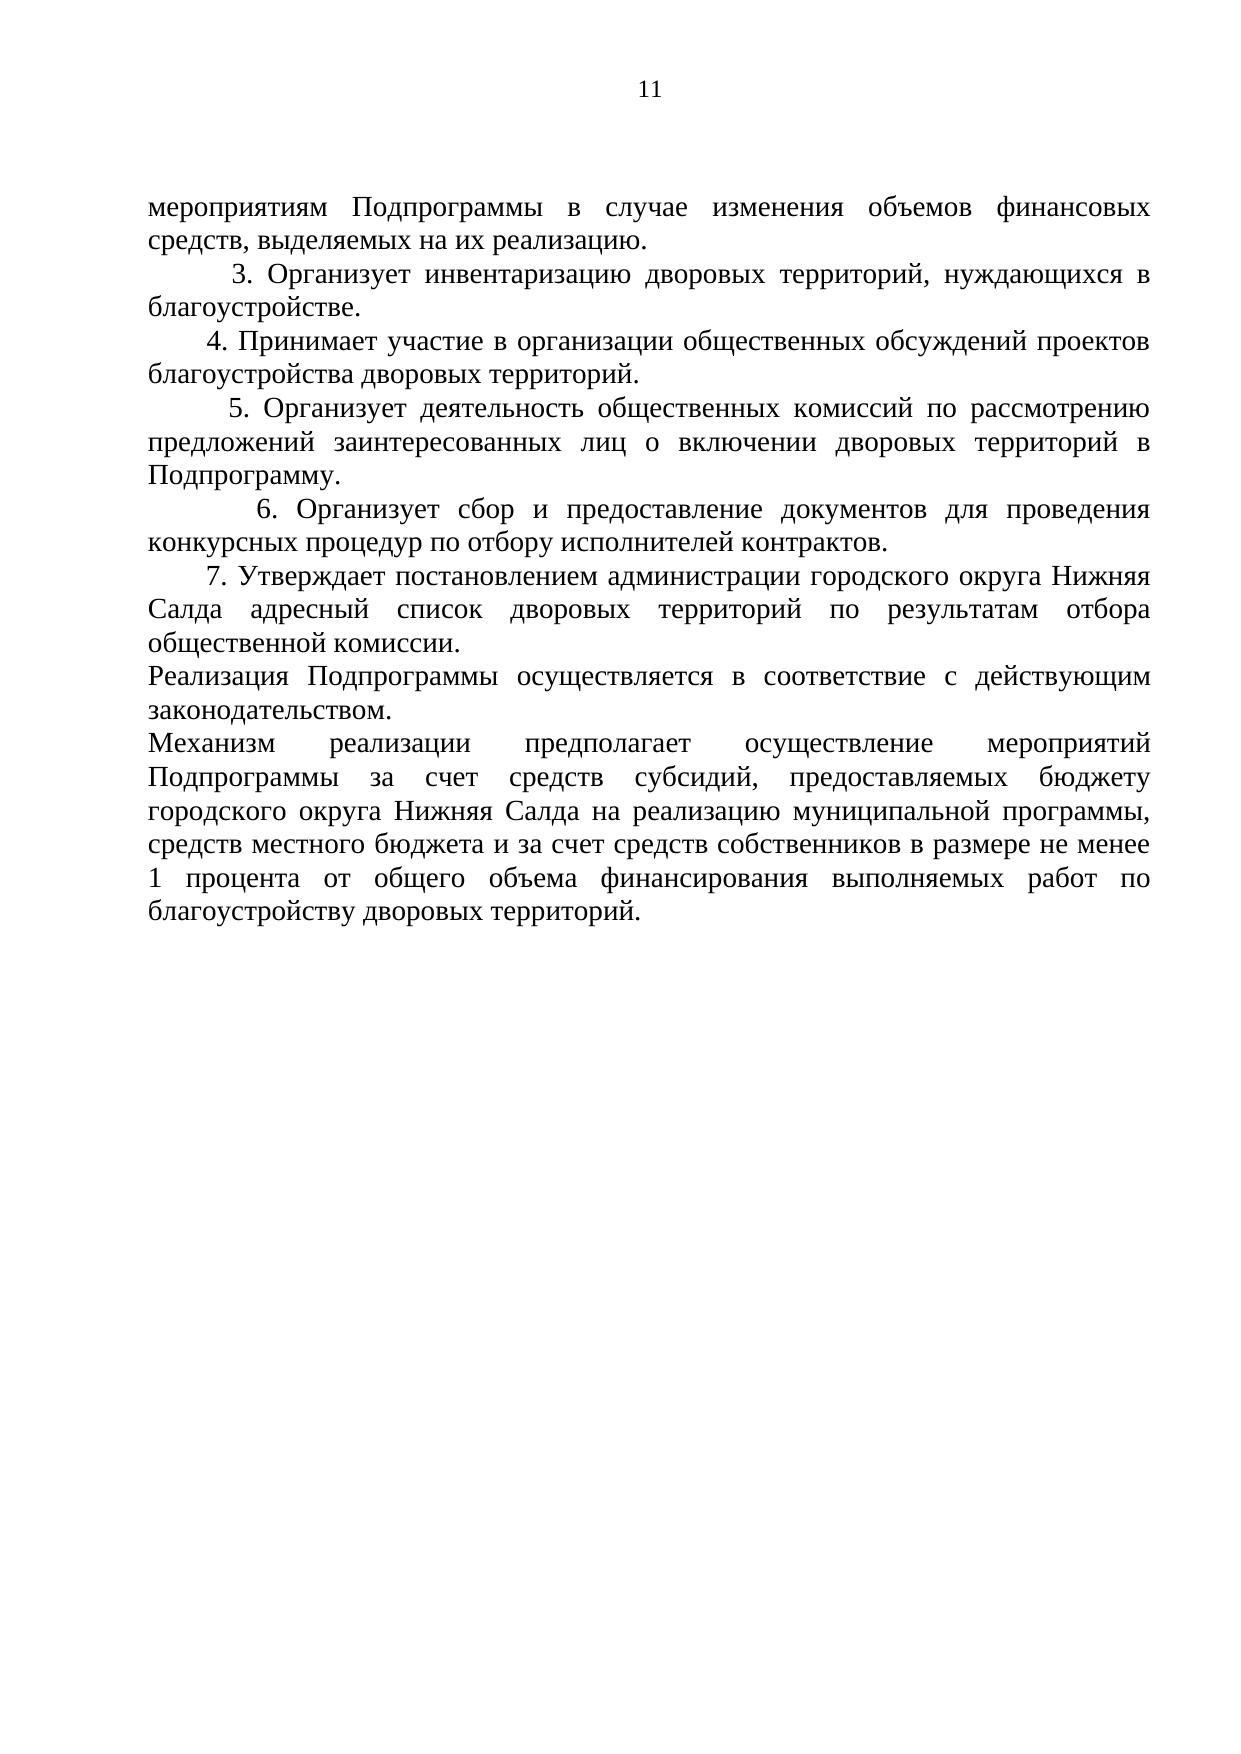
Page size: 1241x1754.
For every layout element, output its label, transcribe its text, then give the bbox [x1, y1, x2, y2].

text 3. Организует инвентаризацию дворовых территорий, нуждающихся в благоустройстве. [148, 256, 1152, 323]
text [148, 189, 1152, 256]
text 5. Организует деятельность общественных комиссий по рассмотрению предложений заинтересованных лиц о включении дворовых территорий в Подпрограмму. [148, 390, 1152, 491]
text 7. Утверждает постановлением администрации городского округа Нижняя Салда адресный список дворовых территорий по результатам отбора общественной комиссии. [148, 558, 1152, 658]
text 6. Организует сбор и предоставление документов для проведения конкурсных процедур по отбору исполнителей контрактов. [148, 491, 1152, 558]
text 4. Принимает участие в организации общественных обсуждений проектов благоустройства дворовых территорий. [148, 323, 1152, 390]
text Реализация Подпрограммы осуществляется в соответствие с действующим законодательством. [148, 658, 1152, 726]
text Механизм реализации предполагает осуществление мероприятий Подпрограммы за счет средств субсидий, предоставляемых бюджету городского округа Нижняя Салда на реализацию муниципальной программы, средств местного бюджета и за счет средств собственников в размере не менее 1 процента от общего объема финансирования выполняемых работ по благоустройству дворовых территорий. [148, 726, 1152, 927]
